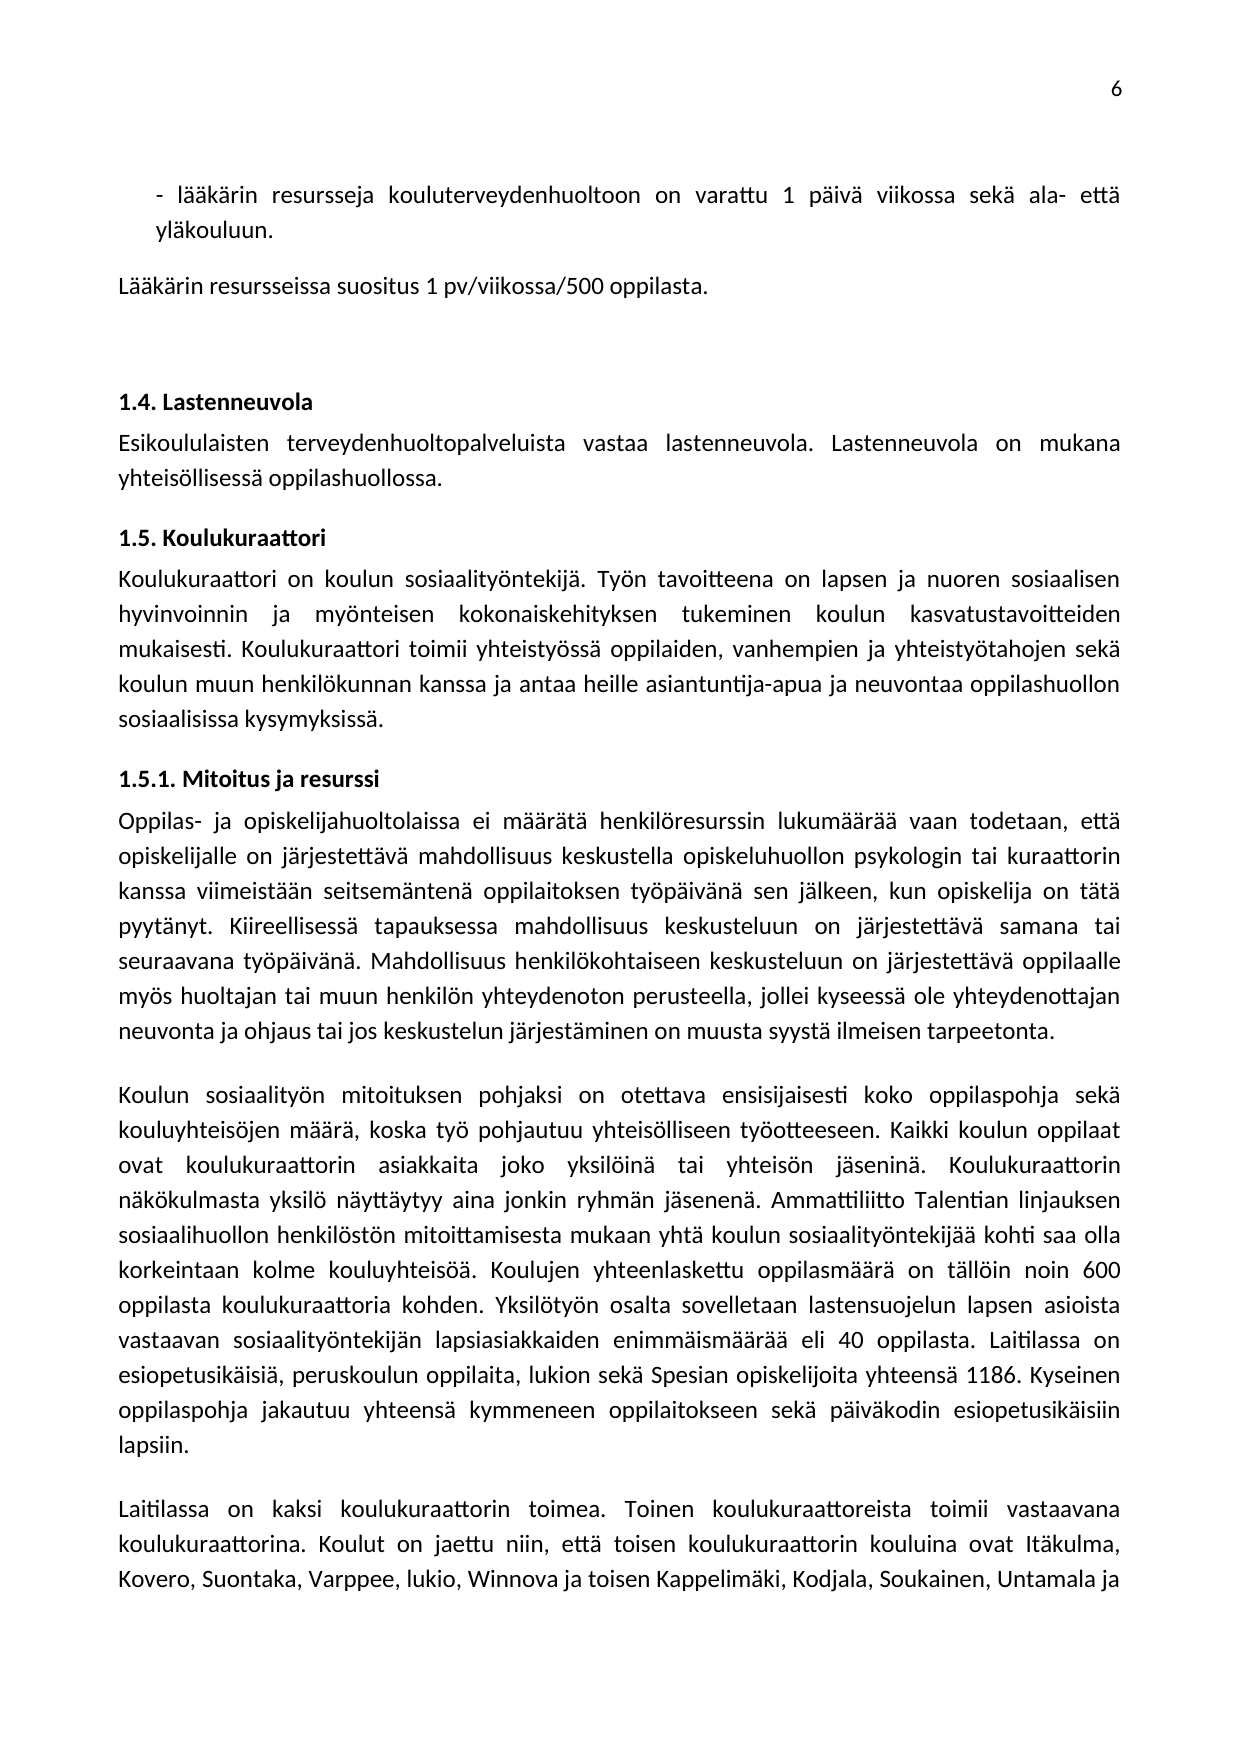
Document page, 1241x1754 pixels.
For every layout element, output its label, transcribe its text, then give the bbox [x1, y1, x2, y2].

text Koulukuraattori on koulun sosiaalityöntekijä. Työn tavoitteena on lapsen ja nuoren sosiaalisen hyvinvoinnin ja myönteisen kokonaiskehityksen tukeminen koulun kasvatustavoitteiden mukaisesti. Koulukuraattori toimii yhteistyössä oppilaiden, vanhempien ja yhteistyötahojen sekä koulun muun henkilökunnan kanssa ja antaa heille asiantuntija-apua ja neuvontaa oppilashuollon sosiaalisissa kysymyksissä. [118, 564, 1122, 734]
text - lääkärin resursseja kouluterveydenhuoltoon on varattu 1 päivä viikossa sekä ala- että yläkouluun. [156, 179, 1122, 245]
subtitle 1.5.1. Mitoitus ja resurssi [118, 764, 1122, 794]
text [118, 1493, 1122, 1594]
text Koulun sosiaalityön mitoituksen pohjaksi on otettava ensisijaisesti koko oppilaspohja sekä kouluyhteisöjen määrä, koska työ pohjautuu yhteisölliseen työotteeseen. Kaikki koulun oppilaat ovat koulukuraattorin asiakkaita joko yksilöinä tai yhteisön jäseninä. Koulukuraattorin näkökulmasta yksilö näyttäytyy aina jonkin ryhmän jäsenenä. Ammattiliitto Talentian linjauksen sosiaalihuollon henkilöstön mitoittamisesta mukaan yhtä koulun sosiaalityöntekijää kohti saa olla korkeintaan kolme kouluyhteisöä. Koulujen yhteenlaskettu oppilasmäärä on tällöin noin 600 oppilasta koulukuraattoria kohden. Yksilötyön osalta sovelletaan lastensuojelun lapsen asioista vastaavan sosiaalityöntekijän lapsiasiakkaiden enimmäismäärää eli 40 oppilasta. Laitilassa on esiopetusikäisiä, peruskoulun oppilaita, lukion sekä Spesian opiskelijoita yhteensä 1186. Kyseinen oppilaspohja jakautuu yhteensä kymmeneen oppilaitokseen sekä päiväkodin esiopetusikäisiin lapsiin. [118, 1079, 1122, 1459]
text Esikoululaisten terveydenhuoltopalveluista vastaa lastenneuvola. Lastenneuvola on mukana yhteisöllisessä oppilashuollossa. [118, 427, 1122, 493]
subtitle 1.5. Koulukuraattori [118, 522, 1122, 553]
text Lääkärin resursseissa suositus 1 pv/viikossa/500 oppilasta. [118, 270, 1122, 301]
subtitle 1.4. Lastenneuvola [118, 386, 1122, 417]
text Oppilas- ja opiskelijahuoltolaissa ei määrätä henkilöresurssin lukumäärää vaan todetaan, että opiskelijalle on järjestettävä mahdollisuus keskustella opiskeluhuollon psykologin tai kuraattorin kanssa viimeistään seitsemäntenä oppilaitoksen työpäivänä sen jälkeen, kun opiskelija on tätä pyytänyt. Kiireellisessä tapauksessa mahdollisuus keskusteluun on järjestettävä samana tai seuraavana työpäivänä. Mahdollisuus henkilökohtaiseen keskusteluun on järjestettävä oppilaalle myös huoltajan tai muun henkilön yhteydenoton perusteella, jollei kyseessä ole yhteydenottajan neuvonta ja ohjaus tai jos keskustelun järjestäminen on muusta syystä ilmeisen tarpeetonta. [118, 805, 1122, 1045]
